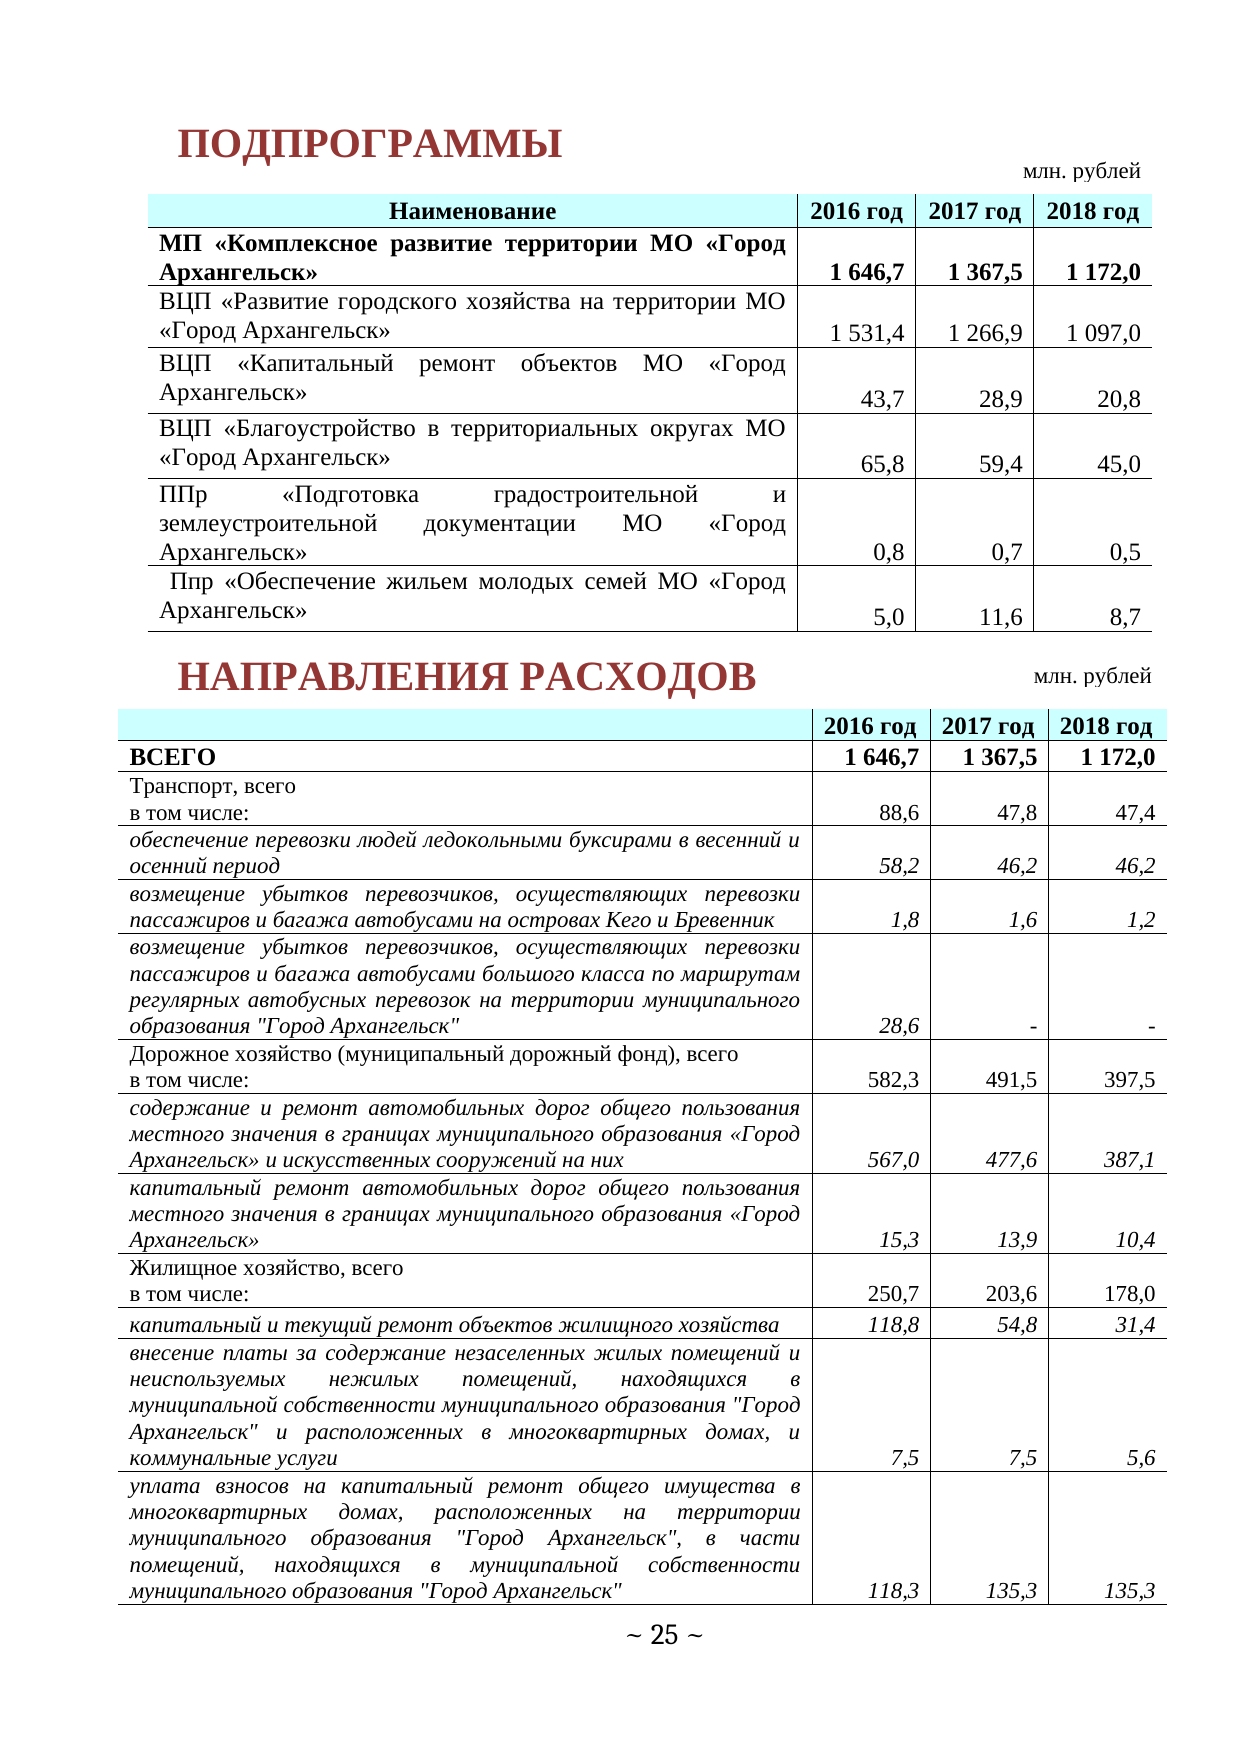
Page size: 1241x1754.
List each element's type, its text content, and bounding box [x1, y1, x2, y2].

table_cell ВЦП «Капитальный ремонт объектов МО «Город Архангельск» [148, 348, 797, 412]
table_cell 397,5 [1049, 1040, 1167, 1093]
table_cell 58,2 [813, 826, 930, 879]
table_cell 203,6 [931, 1254, 1048, 1307]
table_cell 1 172,0 [1049, 741, 1167, 771]
table_cell 1 531,4 [798, 286, 915, 347]
table_cell содержание и ремонт автомобильных дорог общего пользования местного значения в границах муниципального образования «Город Архангельск» и искусственных сооружений на них [118, 1094, 812, 1173]
table_cell 491,5 [931, 1040, 1048, 1093]
table_cell 45,0 [1034, 414, 1152, 478]
table_cell 13,9 [931, 1174, 1048, 1253]
table_cell 1 172,0 [1034, 228, 1152, 285]
table_cell 7,5 [813, 1339, 930, 1471]
table_cell 1 266,9 [916, 286, 1033, 347]
table_cell 1 097,0 [1034, 286, 1152, 347]
table_cell 20,8 [1034, 348, 1152, 412]
table_cell 10,4 [1049, 1174, 1167, 1253]
table_header 2017 год [931, 709, 1048, 740]
table_cell 7,5 [931, 1339, 1048, 1471]
table_cell 0,5 [1034, 479, 1152, 565]
text ПОДПРОГРАММЫ [177, 118, 1152, 166]
table_header Наименование [148, 194, 797, 227]
table_cell 15,3 [813, 1174, 930, 1253]
table_cell 5,0 [798, 566, 915, 631]
table_cell 31,4 [1049, 1308, 1167, 1338]
table_cell 0,7 [916, 479, 1033, 565]
table_cell внесение платы за содержание незаселенных жилых помещений и неиспользуемых нежилых помещений, находящихся в муниципальной собственности муниципального образования "Город Архангельск" и расположенных в многоквартирных домах, и коммунальные услуги [118, 1339, 812, 1471]
table_cell 65,8 [798, 414, 915, 478]
table_cell 1 646,7 [813, 741, 930, 771]
table_cell 8,7 [1034, 566, 1152, 631]
table_cell 46,2 [931, 826, 1048, 879]
table_cell 567,0 [813, 1094, 930, 1173]
table_cell ВЦП «Развитие городского хозяйства на территории МО «Город Архангельск» [148, 286, 797, 347]
table_header 2018 год [1049, 709, 1167, 740]
table_cell 0,8 [798, 479, 915, 565]
table_cell 477,6 [931, 1094, 1048, 1173]
text НАПРАВЛЕНИЯ РАСХОДОВ [177, 651, 1152, 699]
table_cell 28,6 [813, 934, 930, 1039]
table_cell 47,4 [1049, 772, 1167, 825]
table_cell 1 646,7 [798, 228, 915, 285]
table_header 2017 год [916, 194, 1033, 227]
table_cell Дорожное хозяйство (муниципальный дорожный фонд), всего в том числе: [118, 1040, 812, 1093]
table_cell 5,6 [1049, 1339, 1167, 1471]
table_cell возмещение убытков перевозчиков, осуществляющих перевозки пассажиров и багажа автобусами на островах Кего и Бревенник [118, 880, 812, 932]
table_cell 28,9 [916, 348, 1033, 412]
table_cell 59,4 [916, 414, 1033, 478]
table_cell 88,6 [813, 772, 930, 825]
table_cell 178,0 [1049, 1254, 1167, 1307]
table_cell 54,8 [931, 1308, 1048, 1338]
table_cell 1,6 [931, 880, 1048, 932]
table_cell 11,6 [916, 566, 1033, 631]
table_cell обеспечение перевозки людей ледокольными буксирами в весенний и осенний период [118, 826, 812, 879]
table_cell ППр «Подготовка градостроительной и землеустроительной документации МО «Город Архангельск» [148, 479, 797, 565]
table_cell 1,8 [813, 880, 930, 932]
table_cell ВЦП «Благоустройство в территориальных округах МО «Город Архангельск» [148, 414, 797, 478]
table_cell 250,7 [813, 1254, 930, 1307]
table_cell Жилищное хозяйство, всего в том числе: [118, 1254, 812, 1307]
table_cell МП «Комплексное развитие территории МО «Город Архангельск» [148, 228, 797, 285]
table_cell Транспорт, всего в том числе: [118, 772, 812, 825]
table_cell капитальный и текущий ремонт объектов жилищного хозяйства [118, 1308, 812, 1338]
table_cell 43,7 [798, 348, 915, 412]
table_cell 582,3 [813, 1040, 930, 1093]
table_cell капитальный ремонт автомобильных дорог общего пользования местного значения в границах муниципального образования «Город Архангельск» [118, 1174, 812, 1253]
table_cell Ппр «Обеспечение жильем молодых семей МО «Город Архангельск» [148, 566, 797, 631]
table_cell 135,3 [931, 1472, 1048, 1603]
table_cell 118,8 [813, 1308, 930, 1338]
table_header 2016 год [798, 194, 915, 227]
table_cell 47,8 [931, 772, 1048, 825]
table_header [118, 709, 812, 740]
table_cell 1,2 [1049, 880, 1167, 932]
table_cell 46,2 [1049, 826, 1167, 879]
table_cell 387,1 [1049, 1094, 1167, 1173]
table_cell 135,3 [1049, 1472, 1167, 1603]
table_cell 1 367,5 [916, 228, 1033, 285]
table_header 2016 год [813, 709, 930, 740]
table_cell 118,3 [813, 1472, 930, 1603]
table_cell уплата взносов на капитальный ремонт общего имущества в многоквартирных домах, расположенных на территории муниципального образования "Город Архангельск", в части помещений, находящихся в муниципальной собственности муниципального образования "Город Архангельск" [118, 1472, 812, 1603]
table_cell - [1049, 934, 1167, 1039]
table_cell - [931, 934, 1048, 1039]
table_cell возмещение убытков перевозчиков, осуществляющих перевозки пассажиров и багажа автобусами большого класса по маршрутам регулярных автобусных перевозок на территории муниципального образования "Город Архангельск" [118, 934, 812, 1039]
table_header 2018 год [1034, 194, 1152, 227]
table_cell 1 367,5 [931, 741, 1048, 771]
table_cell ВСЕГО [118, 741, 812, 771]
